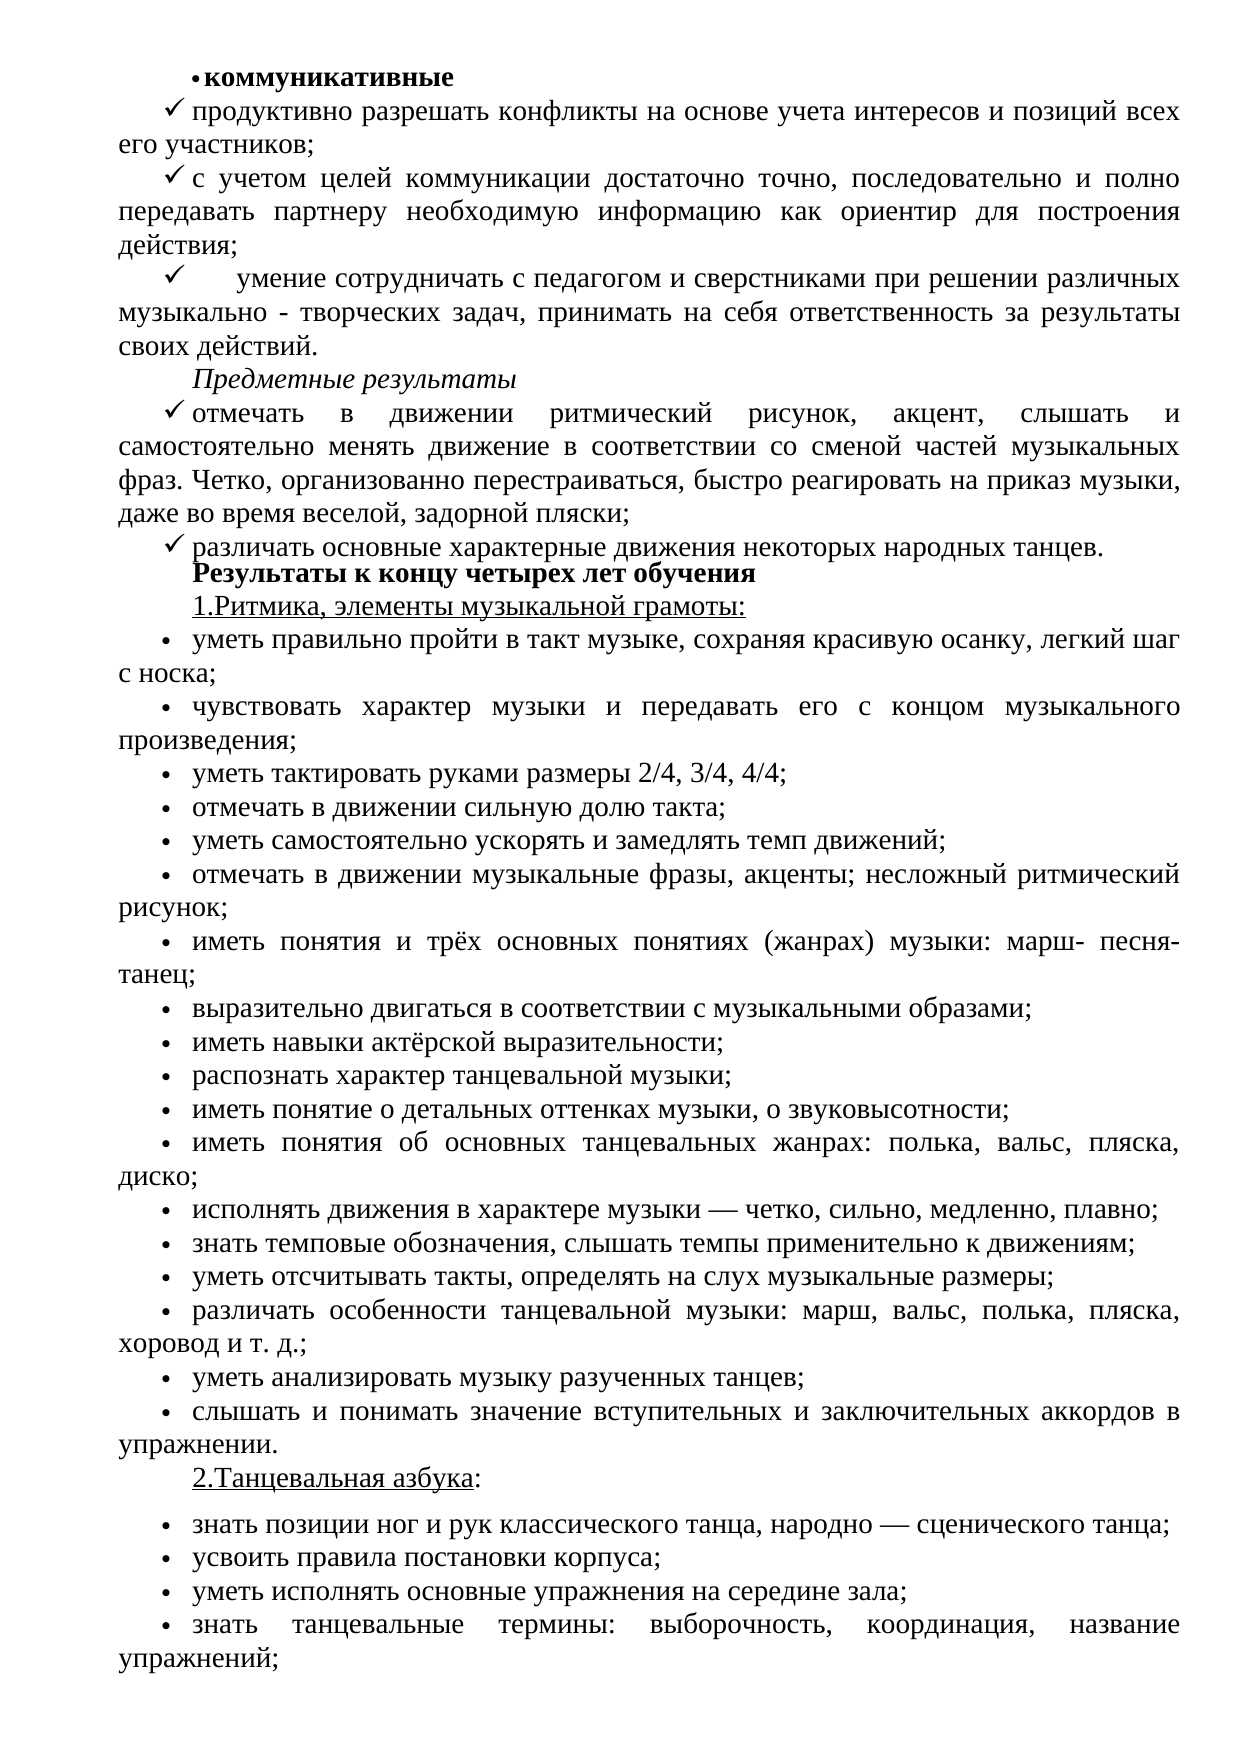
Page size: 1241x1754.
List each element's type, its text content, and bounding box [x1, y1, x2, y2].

list чувствовать характер музыки и передавать его с концом музыкального произведения; [118, 688, 1181, 755]
list уметь отсчитывать такты, определять на слух музыкальные размеры; [118, 1258, 1181, 1292]
list знать танцевальные термины: выборочность, координация, название упражнений; [118, 1606, 1181, 1673]
list отмечать в движении сильную долю такта; [118, 789, 1181, 822]
list иметь понятия и трёх основных понятиях (жанрах) музыки: марш- песня-танец; [118, 923, 1181, 990]
list умение сотрудничать с педагогом и сверстниками при решении различных музыкально - творческих задач, принимать на себя ответственность за результаты своих действий. [118, 261, 1181, 361]
list различать основные характерные движения некоторых народных танцев. [118, 529, 1181, 563]
list усвоить правила постановки корпуса; [118, 1539, 1181, 1573]
text Предметные результаты [118, 361, 1181, 395]
list уметь исполнять основные упражнения на середине зала; [118, 1573, 1181, 1606]
list иметь навыки актёрской выразительности; [118, 1024, 1181, 1057]
list уметь анализировать музыку разученных танцев; [118, 1359, 1181, 1393]
list знать позиции ног и рук классического танца, народно — сценического танца; [118, 1506, 1181, 1539]
list отмечать в движении ритмический рисунок, акцент, слышать и самостоятельно менять движение в соответствии со сменой частей музыкальных фраз. Четко, организованно перестраиваться, быстро реагировать на приказ музыки, даже во время веселой, задорной пляски; [118, 395, 1181, 529]
list выразительно двигаться в соответствии с музыкальными образами; [118, 990, 1181, 1024]
list с учетом целей коммуникации достаточно точно, последовательно и полно передавать партнеру необходимую информацию как ориентир для построения действия; [118, 160, 1181, 261]
list исполнять движения в характере музыки — четко, сильно, медленно, плавно; [118, 1191, 1181, 1225]
list коммуникативные [118, 59, 1181, 93]
list распознать характер танцевальной музыки; [118, 1057, 1181, 1091]
text Результаты к концу четырех лет обучения [118, 563, 1181, 588]
list знать темповые обозначения, слышать темпы применительно к движениям; [118, 1225, 1181, 1258]
list уметь правильно пройти в такт музыке, сохраняя красивую осанку, легкий шаг с носка; [118, 621, 1181, 688]
list уметь тактировать руками размеры 2/4, 3/4, 4/4; [118, 755, 1181, 789]
list различать особенности танцевальной музыки: марш, вальс, полька, пляска, хоровод и т. д.; [118, 1292, 1181, 1359]
list продуктивно разрешать конфликты на основе учета интересов и позиций всех его участников; [118, 93, 1181, 160]
list отмечать в движении музыкальные фразы, акценты; несложный ритмический рисунок; [118, 856, 1181, 923]
text 1.Ритмика, элементы музыкальной грамоты: [118, 588, 1181, 621]
list иметь понятие о детальных оттенках музыки, о звуковысотности; [118, 1091, 1181, 1124]
list уметь самостоятельно ускорять и замедлять темп движений; [118, 822, 1181, 856]
list слышать и понимать значение вступительных и заключительных аккордов в упражнении. [118, 1393, 1181, 1460]
text 2.Танцевальная азбука: [162, 1460, 1181, 1493]
list иметь понятия об основных танцевальных жанрах: полька, вальс, пляска, диско; [118, 1124, 1181, 1191]
